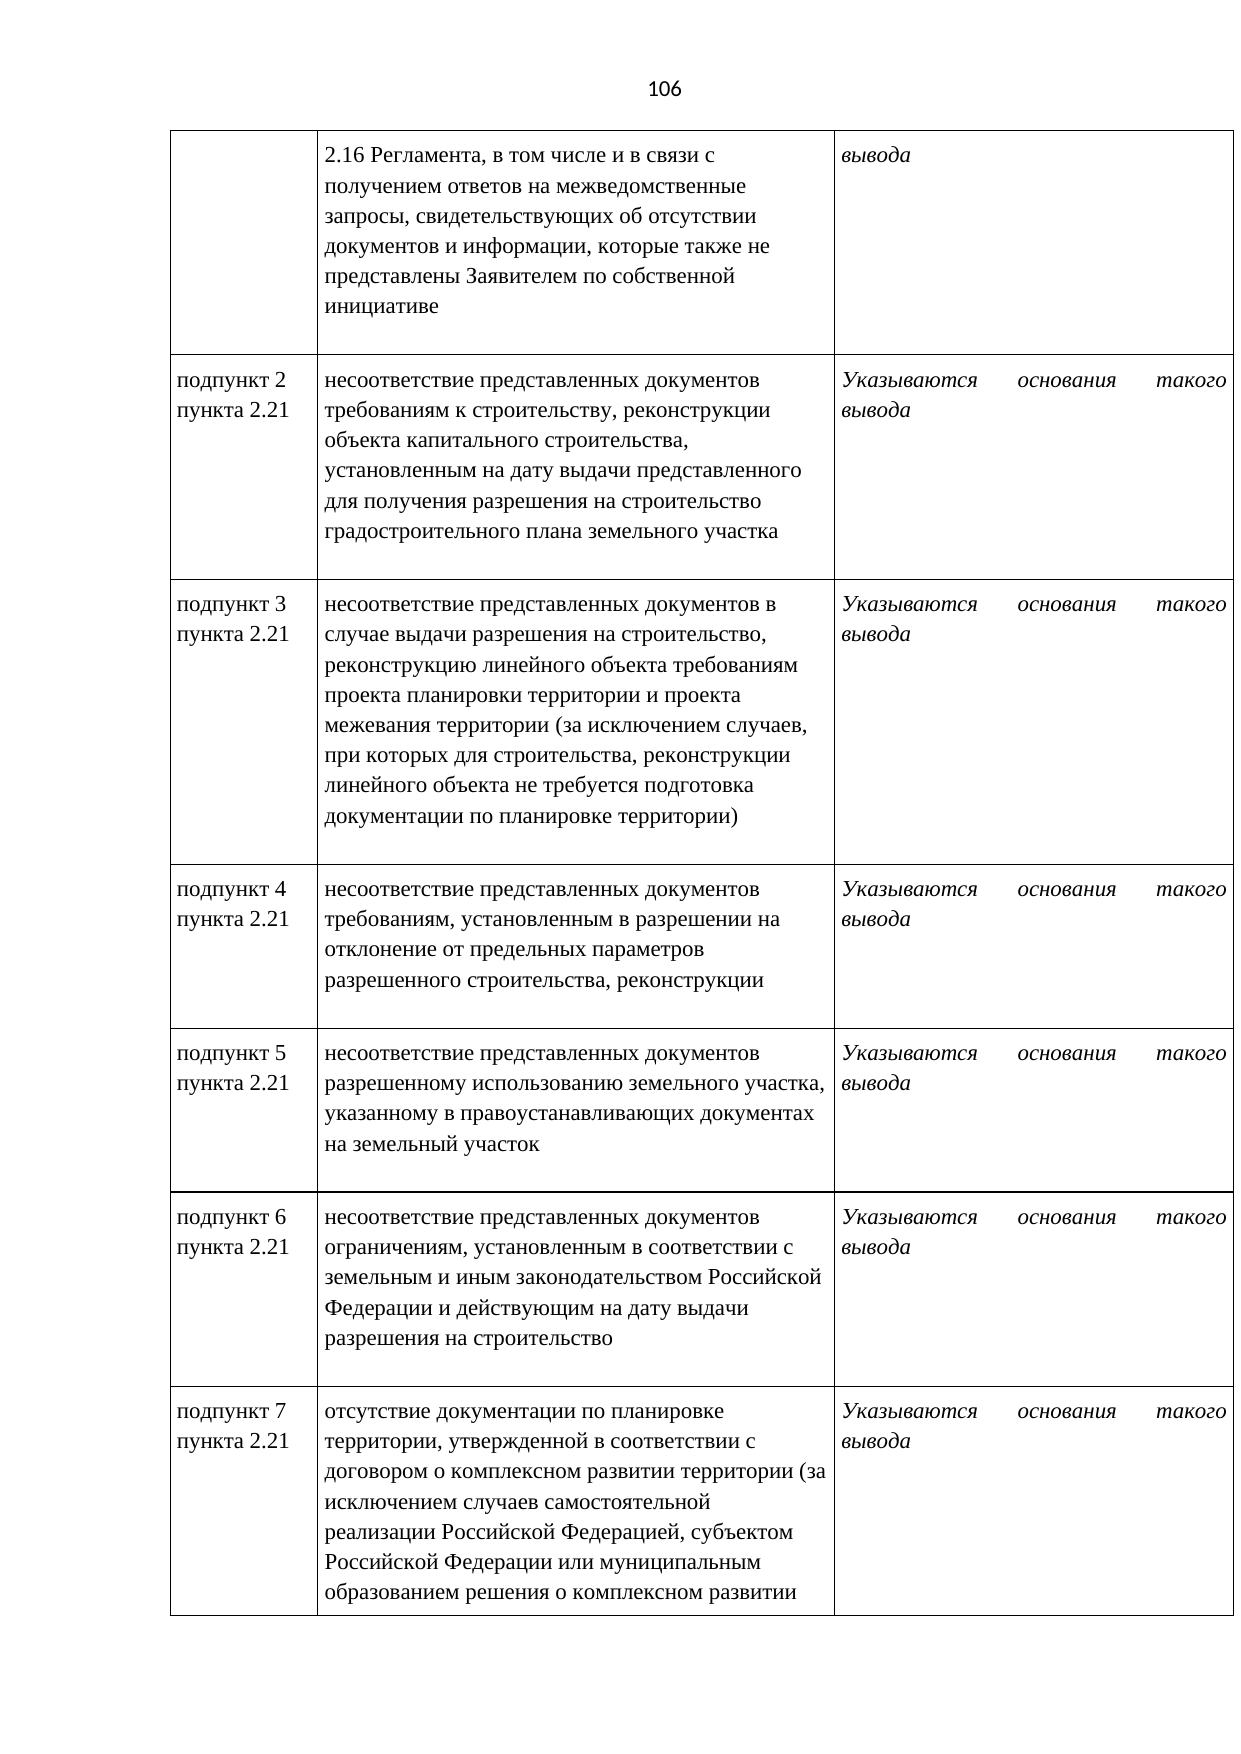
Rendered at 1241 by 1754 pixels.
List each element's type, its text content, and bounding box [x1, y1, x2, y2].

table_cell подпункт 2 пункта 2.21 [171, 355, 317, 579]
table_cell несоответствие представленных документов в случае выдачи разрешения на строительство, реконструкцию линейного объекта требованиям проекта планировки территории и проекта межевания территории (за исключением случаев, при которых для строительства, реконструкции линейного объекта не требуется подготовка документации по планировке территории) [318, 580, 834, 863]
table_cell Указываются основания такого вывода [835, 1193, 1233, 1386]
table_cell подпункт 5 пункта 2.21 [171, 1029, 317, 1191]
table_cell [318, 131, 834, 354]
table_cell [835, 131, 1233, 354]
table_cell Указываются основания такого вывода [835, 865, 1233, 1027]
table_cell подпункт 3 пункта 2.21 [171, 580, 317, 863]
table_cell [171, 131, 317, 354]
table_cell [835, 1387, 1233, 1615]
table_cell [171, 1387, 317, 1615]
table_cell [318, 1387, 834, 1615]
table_cell несоответствие представленных документов требованиям, установленным в разрешении на отклонение от предельных параметров разрешенного строительства, реконструкции [318, 865, 834, 1027]
table_cell несоответствие представленных документов ограничениям, установленным в соответствии с земельным и иным законодательством Российской Федерации и действующим на дату выдачи разрешения на строительство [318, 1193, 834, 1386]
table_cell Указываются основания такого вывода [835, 1029, 1233, 1191]
table_cell подпункт 6 пункта 2.21 [171, 1193, 317, 1386]
table_cell Указываются основания такого вывода [835, 355, 1233, 579]
table_cell Указываются основания такого вывода [835, 580, 1233, 863]
table_cell несоответствие представленных документов требованиям к строительству, реконструкции объекта капитального строительства, установленным на дату выдачи представленного для получения разрешения на строительство градостроительного плана земельного участка [318, 355, 834, 579]
table_cell несоответствие представленных документов разрешенному использованию земельного участка, указанному в правоустанавливающих документах на земельный участок [318, 1029, 834, 1191]
table_cell подпункт 4 пункта 2.21 [171, 865, 317, 1027]
